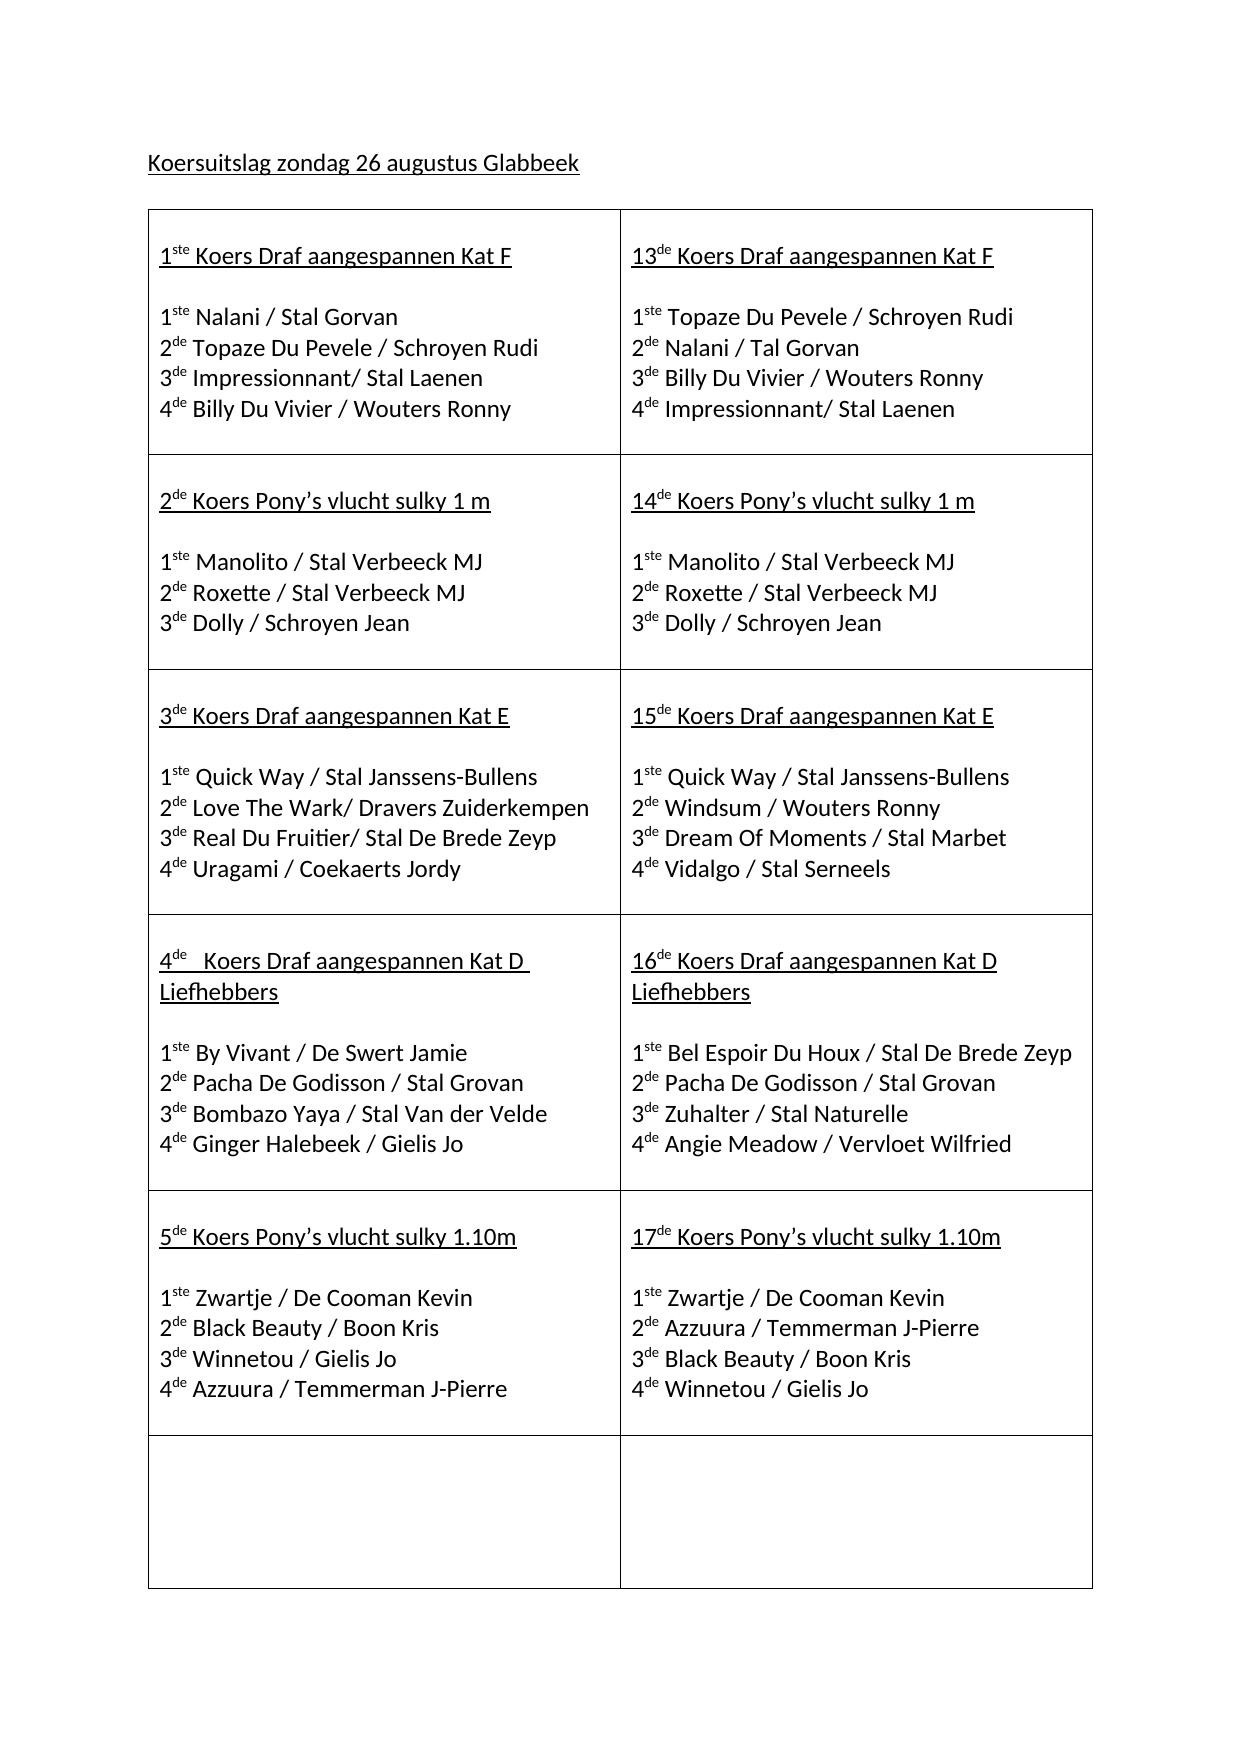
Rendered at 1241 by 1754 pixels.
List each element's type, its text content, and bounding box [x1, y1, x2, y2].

table_cell 4de Koers Draf aangespannen Kat D Liefhebbers 1ste By Vivant / De Swert Jamie 2de Pacha De Godisson / Stal Grovan 3de Bombazo Yaya / Stal Van der Velde 4de Ginger Halebeek / Gielis Jo [149, 915, 620, 1189]
table_cell 3de Koers Draf aangespannen Kat E 1ste Quick Way / Stal Janssens-Bullens 2de Love The Wark/ Dravers Zuiderkempen 3de Real Du Fruitier/ Stal De Brede Zeyp 4de Uragami / Coekaerts Jordy [149, 670, 620, 914]
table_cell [621, 1436, 1092, 1588]
table_cell 14de Koers Pony’s vlucht sulky 1 m 1ste Manolito / Stal Verbeeck MJ 2de Roxette / Stal Verbeeck MJ 3de Dolly / Schroyen Jean [621, 455, 1092, 668]
table_cell 17de Koers Pony’s vlucht sulky 1.10m 1ste Zwartje / De Cooman Kevin 2de Azzuura / Temmerman J-Pierre 3de Black Beauty / Boon Kris 4de Winnetou / Gielis Jo [621, 1191, 1092, 1435]
text Koersuitslag zondag 26 augustus Glabbeek [148, 148, 1093, 178]
table_header 13de Koers Draf aangespannen Kat F 1ste Topaze Du Pevele / Schroyen Rudi 2de Nalani / Tal Gorvan 3de Billy Du Vivier / Wouters Ronny 4de Impressionnant/ Stal Laenen [621, 210, 1092, 454]
table_cell 16de Koers Draf aangespannen Kat D Liefhebbers 1ste Bel Espoir Du Houx / Stal De Brede Zeyp 2de Pacha De Godisson / Stal Grovan 3de Zuhalter / Stal Naturelle 4de Angie Meadow / Vervloet Wilfried [621, 915, 1092, 1189]
table_cell 2de Koers Pony’s vlucht sulky 1 m 1ste Manolito / Stal Verbeeck MJ 2de Roxette / Stal Verbeeck MJ 3de Dolly / Schroyen Jean [149, 455, 620, 668]
table_cell 5de Koers Pony’s vlucht sulky 1.10m 1ste Zwartje / De Cooman Kevin 2de Black Beauty / Boon Kris 3de Winnetou / Gielis Jo 4de Azzuura / Temmerman J-Pierre [149, 1191, 620, 1435]
table_header 1ste Koers Draf aangespannen Kat F 1ste Nalani / Stal Gorvan 2de Topaze Du Pevele / Schroyen Rudi 3de Impressionnant/ Stal Laenen 4de Billy Du Vivier / Wouters Ronny [149, 210, 620, 454]
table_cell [149, 1436, 620, 1588]
table_cell 15de Koers Draf aangespannen Kat E 1ste Quick Way / Stal Janssens-Bullens 2de Windsum / Wouters Ronny 3de Dream Of Moments / Stal Marbet 4de Vidalgo / Stal Serneels [621, 670, 1092, 914]
